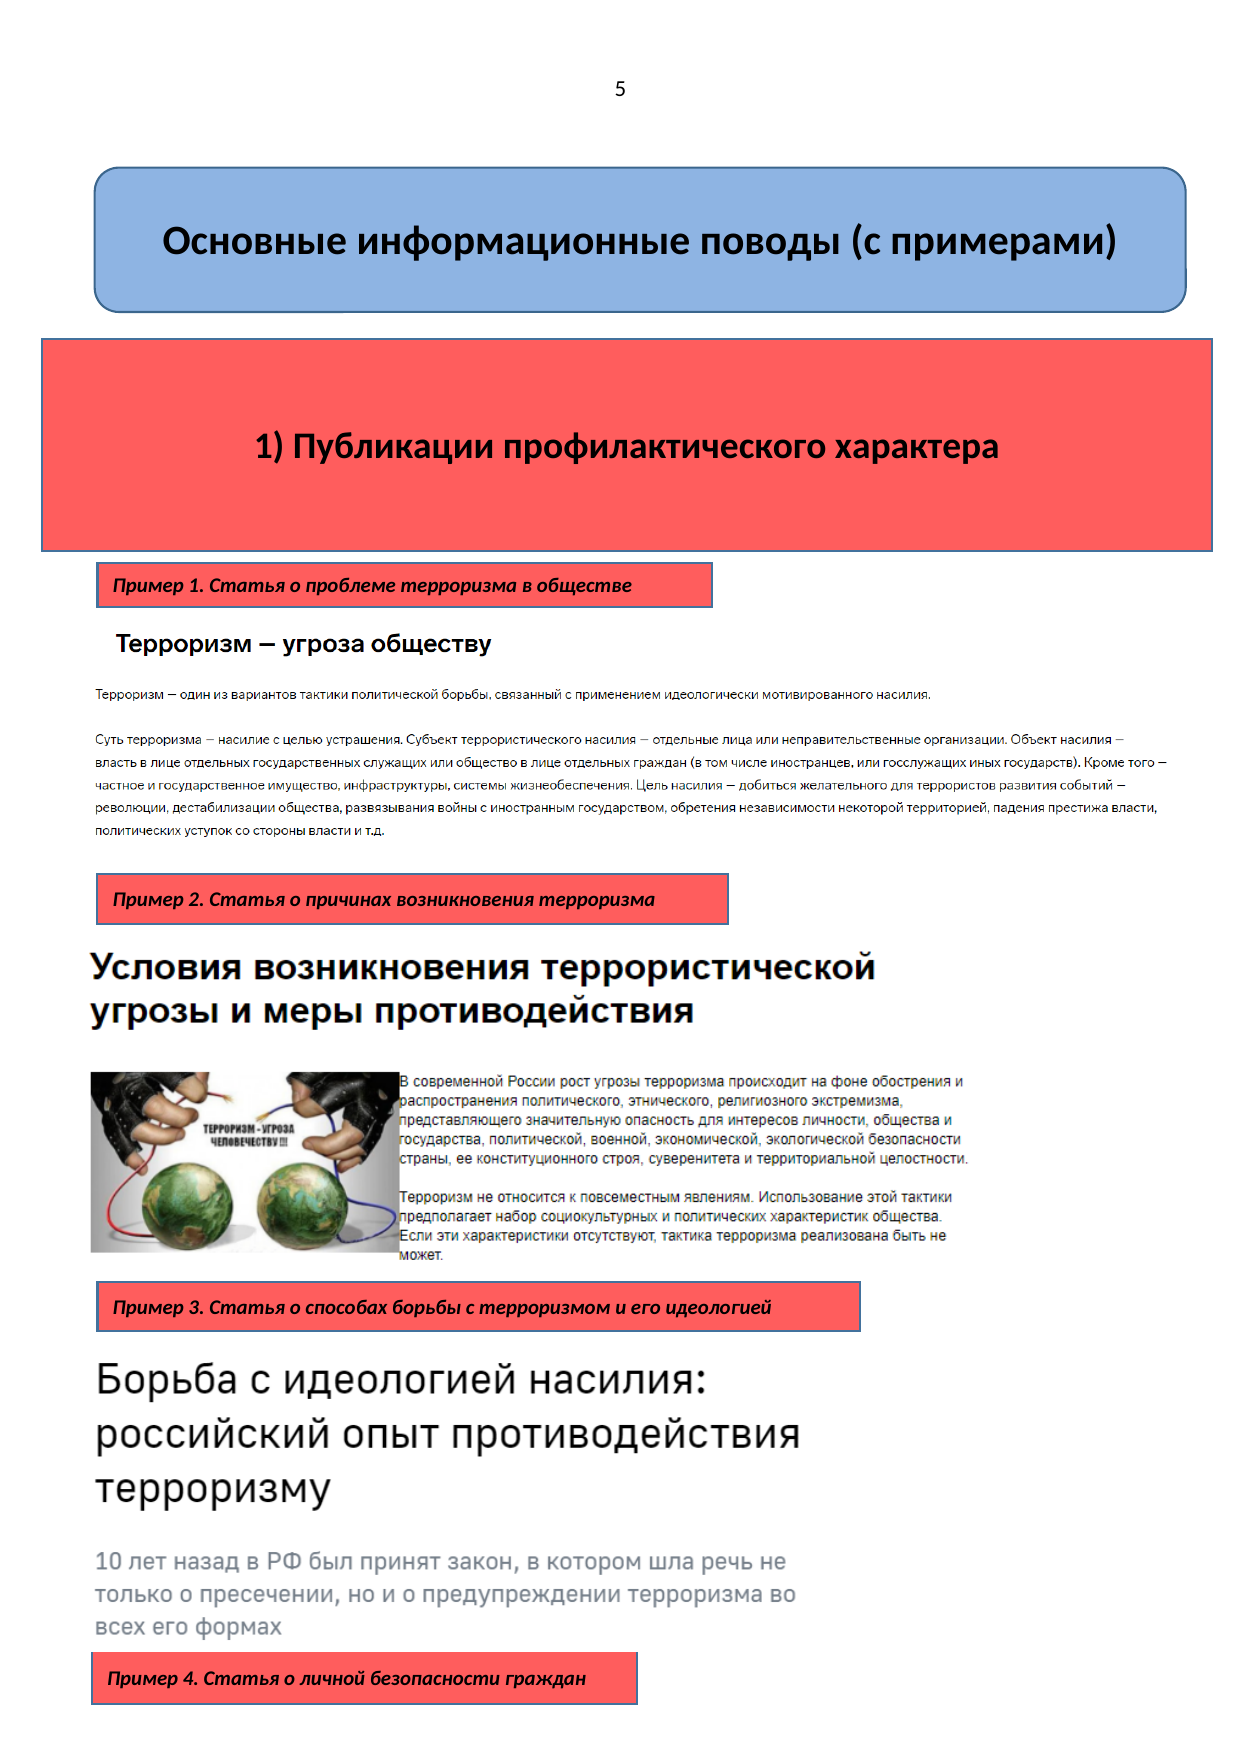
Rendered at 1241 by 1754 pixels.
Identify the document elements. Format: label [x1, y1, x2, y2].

picture [67, 1349, 878, 1652]
picture [75, 936, 988, 1272]
picture [84, 625, 1175, 842]
